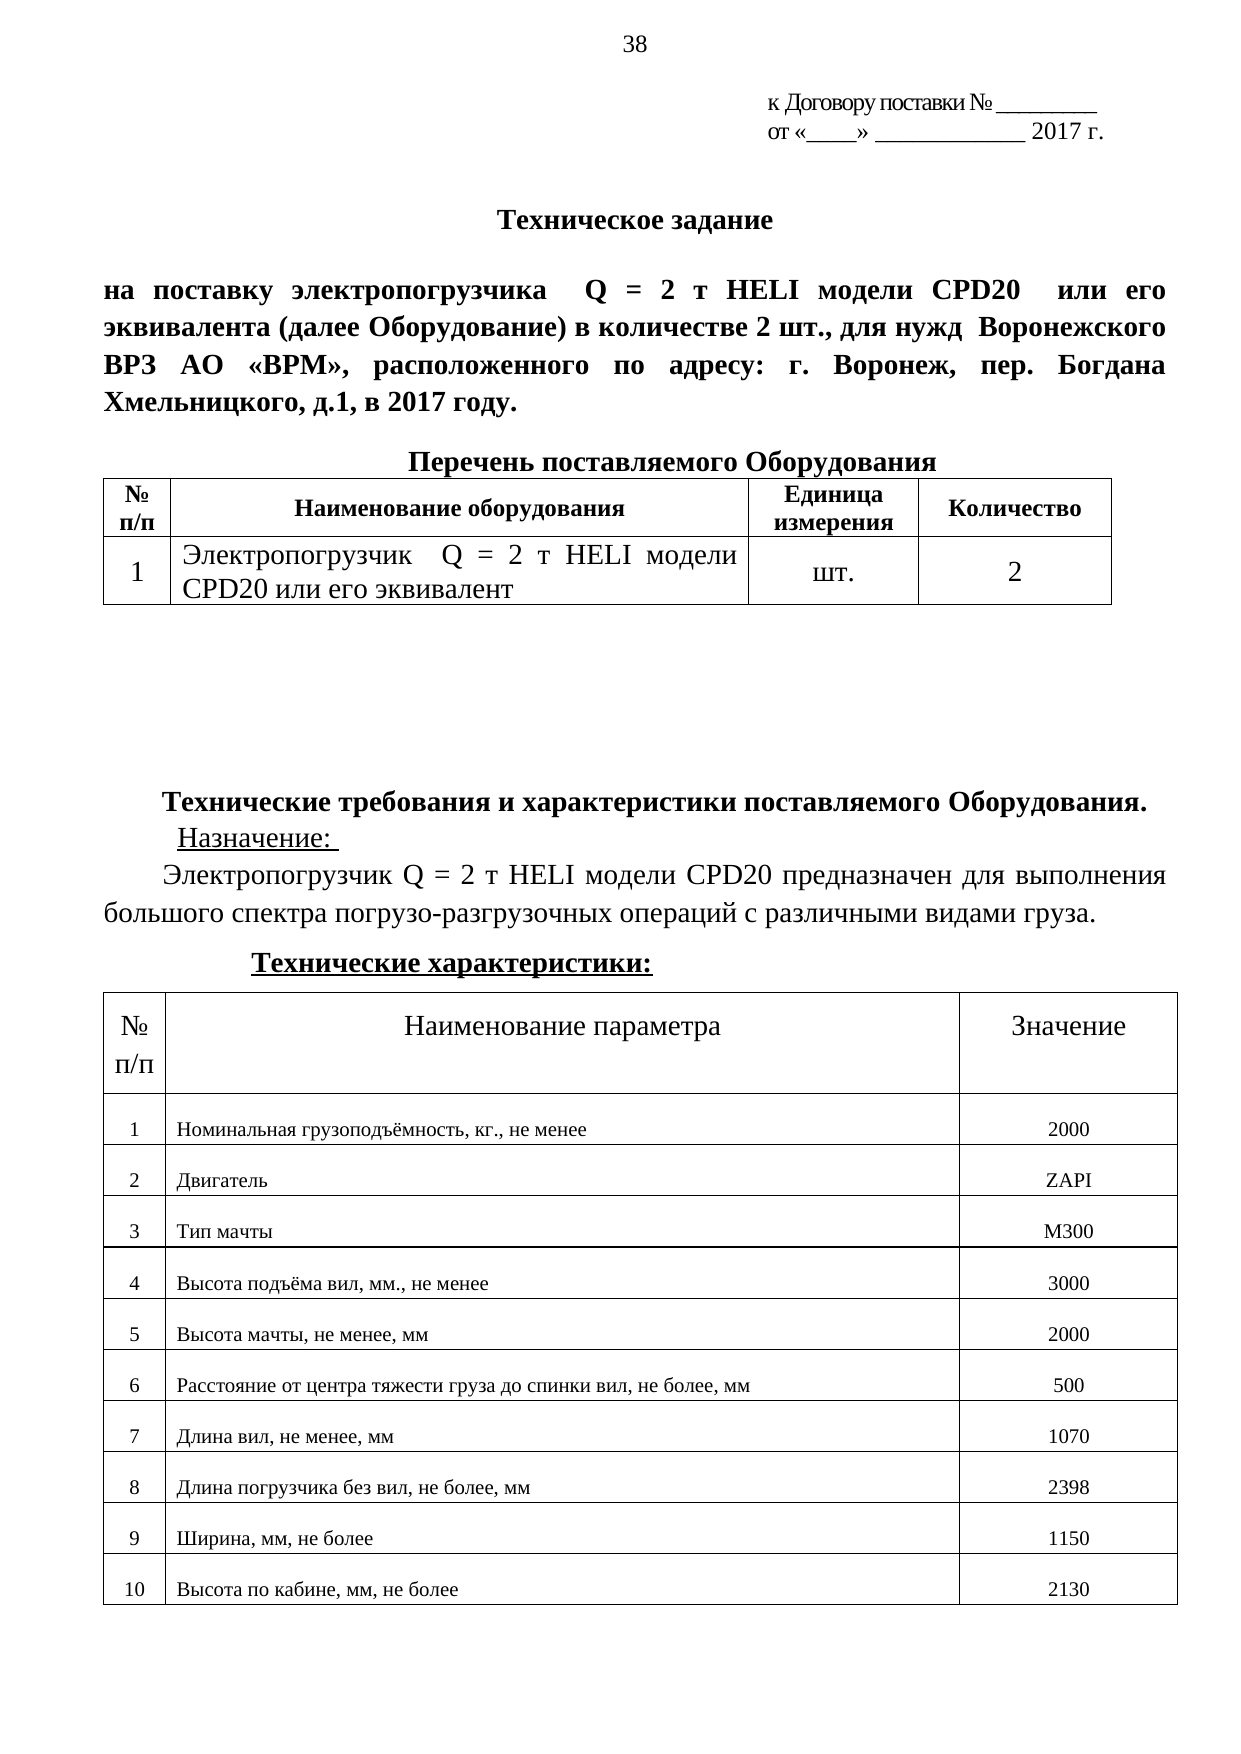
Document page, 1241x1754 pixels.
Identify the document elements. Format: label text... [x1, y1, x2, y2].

table_header Единица измерения [749, 479, 918, 536]
table_cell Электропогрузчик Q = 2 т HELI модели CPD20 или его эквивалент [171, 537, 748, 604]
table_cell Высота подъёма вил, мм., не менее [166, 1248, 959, 1297]
text на поставку электропогрузчика Q = 2 т HELI модели CPD20 или его эквивалента (далее Оборудование) в количестве 2 шт., для нужд Воронежского ВРЗ АО «ВРМ», расположенного по адресу: г. Воронеж, пер. Богдана Хмельницкого, д.1, в 2017 году. [103, 269, 1167, 419]
table_header № п/п [104, 479, 170, 536]
table_cell 2 [104, 1145, 165, 1195]
table_cell 7 [104, 1401, 165, 1451]
table_cell 3 [104, 1196, 165, 1246]
table_cell шт. [749, 537, 918, 604]
text Технические требования и характеристики поставляемого Оборудования. [103, 784, 1167, 817]
table_header № п/п [104, 993, 165, 1093]
table_cell 1 [104, 1094, 165, 1144]
table_cell 1 [104, 537, 170, 604]
text Перечень поставляемого Оборудования [103, 444, 1167, 478]
text Техническое задание [103, 202, 1167, 236]
text к Договору поставки № _________ [693, 87, 1167, 116]
table_cell 6 [104, 1350, 165, 1399]
text Назначение: [103, 817, 1167, 855]
table_cell Тип мачты [166, 1196, 959, 1246]
table_cell 2 [919, 537, 1111, 604]
table_header Значение [960, 993, 1177, 1093]
text Технические характеристики: [177, 942, 1167, 980]
table_cell 5 [104, 1299, 165, 1348]
table_cell 500 [960, 1350, 1177, 1399]
table_cell 10 [104, 1554, 165, 1604]
table_header Наименование параметра [166, 993, 959, 1093]
table_cell ZAPI [960, 1145, 1177, 1195]
table_cell Длина погрузчика без вил, не более, мм [166, 1452, 959, 1502]
table_cell Номинальная грузоподъёмность, кг., не менее [166, 1094, 959, 1144]
table_cell 9 [104, 1503, 165, 1553]
table_header Количество [919, 479, 1111, 536]
table_cell 4 [104, 1248, 165, 1297]
table_cell М300 [960, 1196, 1177, 1246]
table_cell Длина вил, не менее, мм [166, 1401, 959, 1451]
text от «____» ____________ 2017 г. [693, 116, 1167, 144]
table_cell 3000 [960, 1248, 1177, 1297]
table_cell 2130 [960, 1554, 1177, 1604]
table_cell 2398 [960, 1452, 1177, 1502]
table_cell Высота мачты, не менее, мм [166, 1299, 959, 1348]
table_cell 2000 [960, 1299, 1177, 1348]
text Электропогрузчик Q = 2 т HELI модели CPD20 предназначен для выполнения большого спектра погрузо-разгрузочных операций с различными видами груза. [103, 855, 1167, 930]
table_cell 8 [104, 1452, 165, 1502]
table_cell 1070 [960, 1401, 1177, 1451]
table_cell 1150 [960, 1503, 1177, 1553]
table_cell Двигатель [166, 1145, 959, 1195]
table_cell Ширина, мм, не более [166, 1503, 959, 1553]
table_cell Высота по кабине, мм, не более [166, 1554, 959, 1604]
table_cell 2000 [960, 1094, 1177, 1144]
table_cell Расстояние от центра тяжести груза до спинки вил, не более, мм [166, 1350, 959, 1399]
table_header Наименование оборудования [171, 479, 748, 536]
